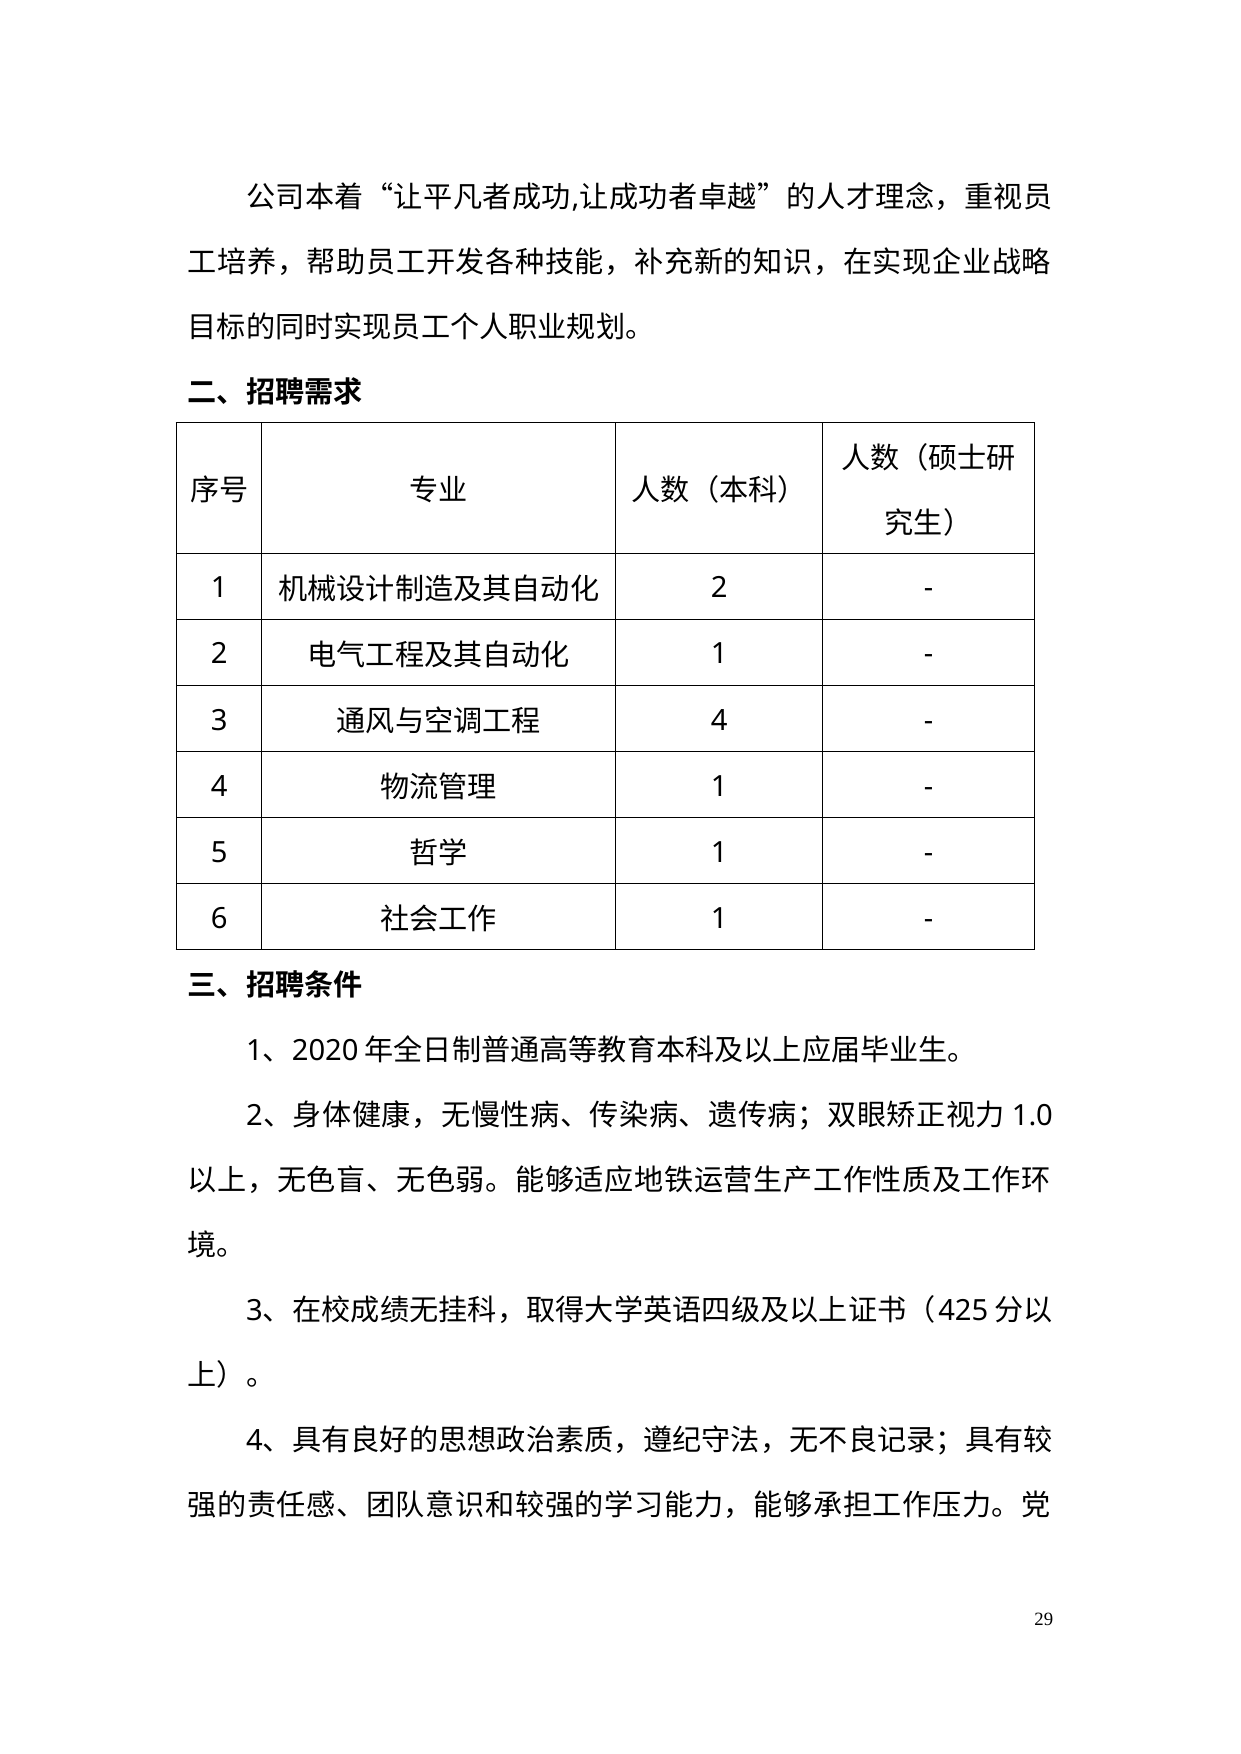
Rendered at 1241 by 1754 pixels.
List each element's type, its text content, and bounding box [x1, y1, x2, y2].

table_cell 物流管理 [262, 752, 615, 817]
table_cell 社会工作 [262, 884, 615, 949]
table_cell - [823, 752, 1034, 817]
table_cell - [823, 884, 1034, 949]
table_cell 1 [616, 818, 822, 883]
text 公司本着“让平凡者成功,让成功者卓越”的人才理念，重视员工培养，帮助员工开发各种技能，补充新的知识，在实现企业战略目标的同时实现员工个人职业规划。 [187, 162, 1053, 357]
table_cell - [823, 554, 1034, 619]
table_cell 2 [616, 554, 822, 619]
table_header 序号 [177, 423, 261, 553]
table_cell - [823, 818, 1034, 883]
table_header 专业 [262, 423, 615, 553]
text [187, 1405, 1053, 1535]
table_cell 1 [177, 554, 261, 619]
text 2、身体健康，无慢性病、传染病、遗传病；双眼矫正视力1.0以上，无色盲、无色弱。能够适应地铁运营生产工作性质及工作环境。 [187, 1080, 1053, 1275]
table_cell 4 [616, 686, 822, 751]
table_header 人数（硕士研究生） [823, 423, 1034, 553]
table_cell 4 [177, 752, 261, 817]
text 二、招聘需求 [187, 357, 1053, 422]
text 1、2020年全日制普通高等教育本科及以上应届毕业生。 [187, 1015, 1036, 1080]
table_cell 3 [177, 686, 261, 751]
table_cell 哲学 [262, 818, 615, 883]
table_header 人数（本科） [616, 423, 822, 553]
table_cell - [823, 686, 1034, 751]
table_cell 1 [616, 884, 822, 949]
table_cell 6 [177, 884, 261, 949]
table_cell 1 [616, 752, 822, 817]
table_cell 2 [177, 620, 261, 685]
table_cell 1 [616, 620, 822, 685]
text 3、在校成绩无挂科，取得大学英语四级及以上证书（425分以上）。 [187, 1275, 1053, 1405]
text 三、招聘条件 [187, 950, 1053, 1015]
table_cell 机械设计制造及其自动化 [262, 554, 615, 619]
table_cell - [823, 620, 1034, 685]
table_cell 电气工程及其自动化 [262, 620, 615, 685]
table_cell 5 [177, 818, 261, 883]
table_cell 通风与空调工程 [262, 686, 615, 751]
